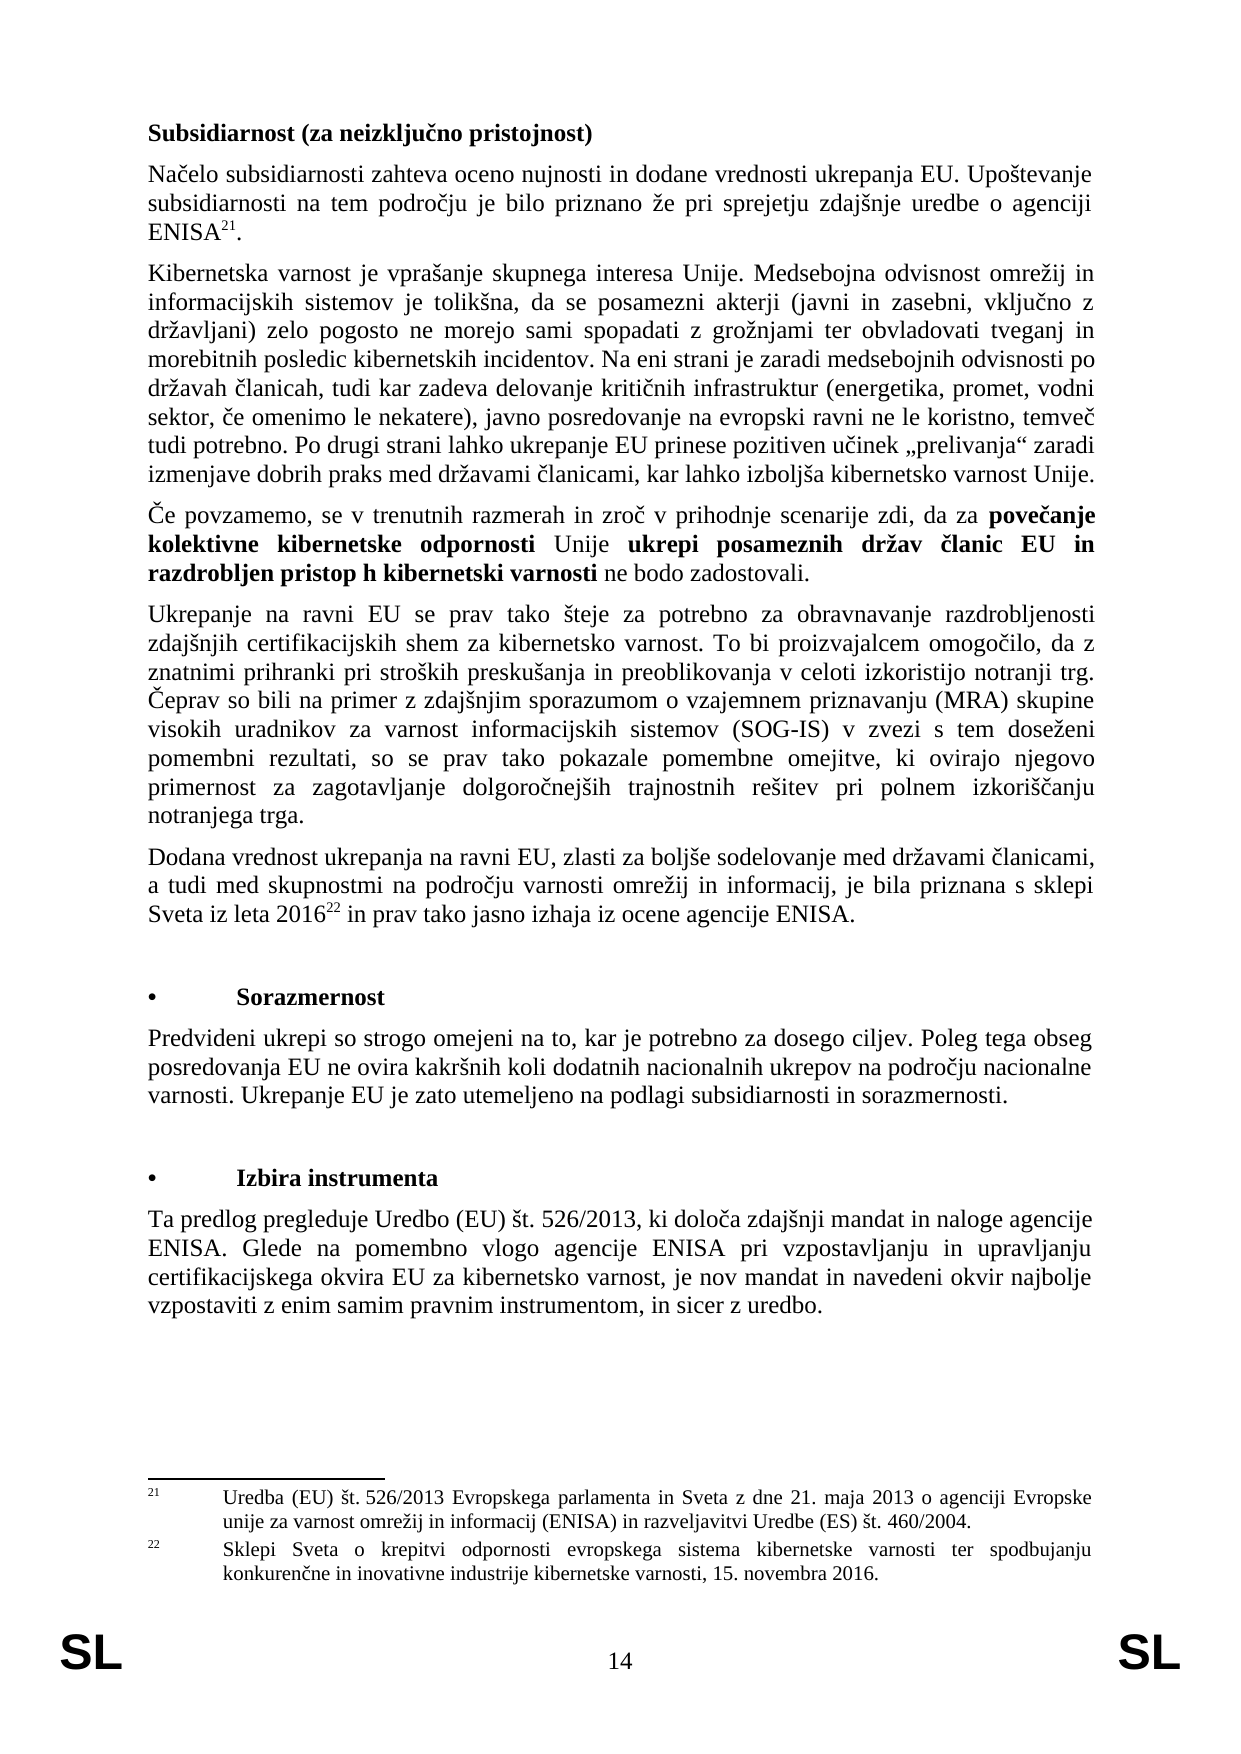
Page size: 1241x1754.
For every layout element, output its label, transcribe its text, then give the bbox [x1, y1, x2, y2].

subtitle • Izbira instrumenta [148, 1163, 1093, 1192]
text Ukrepanje na ravni EU se prav tako šteje za potrebno za obravnavanje razdrobljenosti zdajšnjih certifikacijskih shem za kibernetsko varnost. To bi proizvajalcem omogočilo, da z znatnimi prihranki pri stroških preskušanja in preoblikovanja v celoti izkoristijo notranji trg. Čeprav so bili na primer z zdajšnjim sporazumom o vzajemnem priznavanju (MRA) skupine visokih uradnikov za varnost informacijskih sistemov (SOG-IS) v zvezi s tem doseženi pomembni rezultati, so se prav tako pokazale pomembne omejitve, ki ovirajo njegovo primernost za zagotavljanje dolgoročnejših trajnostnih rešitev pri polnem izkoriščanju notranjega trga. [148, 599, 1096, 829]
text Dodana vrednost ukrepanja na ravni EU, zlasti za boljše sodelovanje med državami članicami, a tudi med skupnostmi na področju varnosti omrežij in informacij, je bila priznana s sklepi Sveta iz leta 2016 in prav tako jasno izhaja iz ocene agencije ENISA. [148, 842, 1096, 928]
text Kibernetska varnost je vprašanje skupnega interesa Unije. Medsebojna odvisnost omrežij in informacijskih sistemov je tolikšna, da se posamezni akterji (javni in zasebni, vključno z državljani) zelo pogosto ne morejo sami spopadati z grožnjami ter obvladovati tveganj in morebitnih posledic kibernetskih incidentov. Na eni strani je zaradi medsebojnih odvisnosti po državah članicah, tudi kar zadeva delovanje kritičnih infrastruktur (energetika, promet, vodni sektor, če omenimo le nekatere), javno posredovanje na evropski ravni ne le koristno, temveč tudi potrebno. Po drugi strani lahko ukrepanje EU prinese pozitiven učinek „prelivanja“ zaradi izmenjave dobrih praks med državami članicami, kar lahko izboljša kibernetsko varnost Unije. [148, 258, 1096, 488]
text Če povzamemo, se v trenutnih razmerah in zroč v prihodnje scenarije zdi, da za povečanje kolektivne kibernetske odpornosti Unije ukrepi posameznih držav članic EU in razdrobljen pristop h kibernetski varnosti ne bodo zadostovali. [148, 501, 1096, 587]
subtitle • Sorazmernost [148, 982, 1093, 1011]
subtitle Subsidiarnost (za neizključno pristojnost) [148, 118, 1093, 147]
text Predvideni ukrepi so strogo omejeni na to, kar je potrebno za dosego ciljev. Poleg tega obseg posredovanja EU ne ovira kakršnih koli dodatnih nacionalnih ukrepov na področju nacionalne varnosti. Ukrepanje EU je zato utemeljeno na podlagi subsidiarnosti in sorazmernosti. [148, 1023, 1093, 1109]
text Ta predlog pregleduje Uredbo (EU) št. 526/2013, ki določa zdajšnji mandat in naloge agencije ENISA. Glede na pomembno vlogo agencije ENISA pri vzpostavljanju in upravljanju certifikacijskega okvira EU za kibernetsko varnost, je nov mandat in navedeni okvir najbolje vzpostaviti z enim samim pravnim instrumentom, in sicer z uredbo. [148, 1204, 1093, 1319]
text Načelo subsidiarnosti zahteva oceno nujnosti in dodane vrednosti ukrepanja EU. Upoštevanje subsidiarnosti na tem področju je bilo priznano že pri sprejetju zdajšnje uredbe o agenciji ENISA. [148, 159, 1093, 246]
